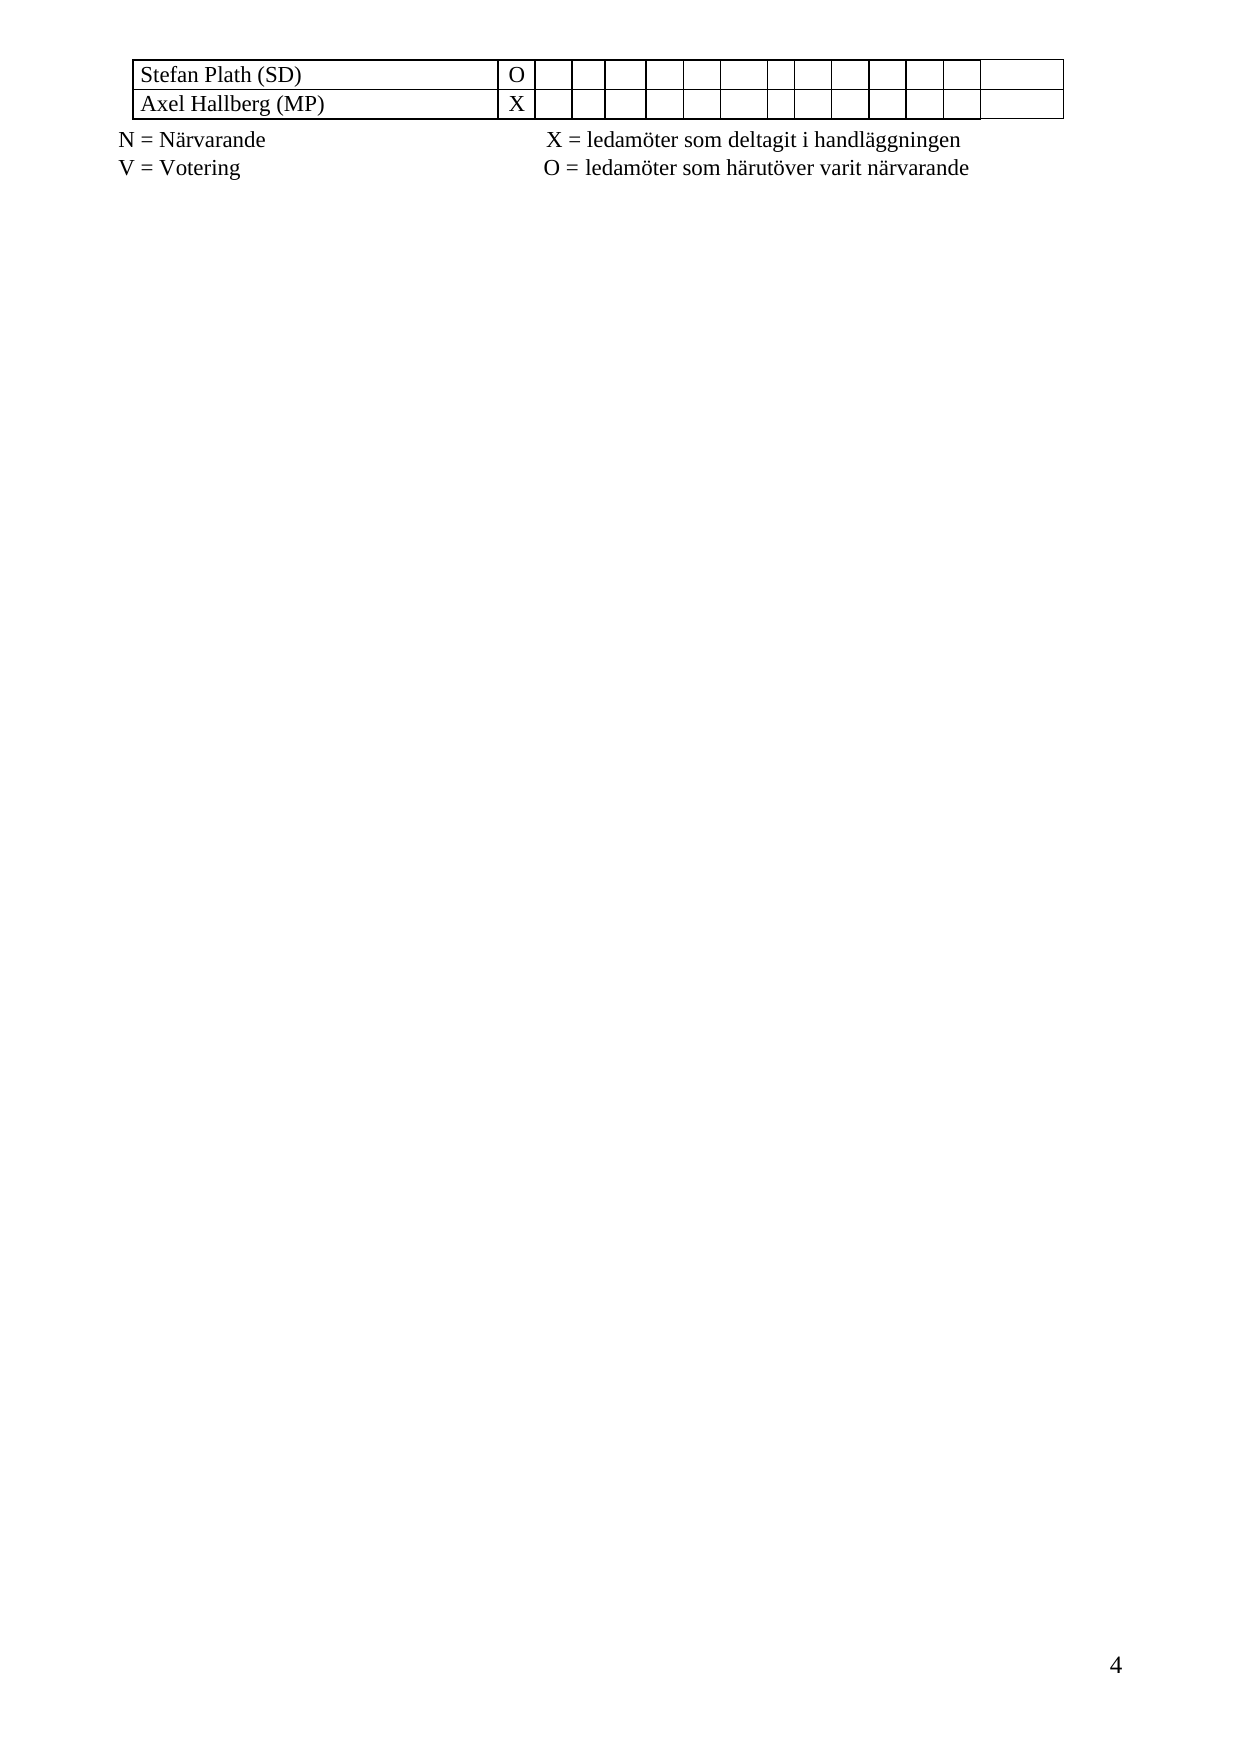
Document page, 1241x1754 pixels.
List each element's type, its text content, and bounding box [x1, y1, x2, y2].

table_cell [944, 61, 980, 89]
table_cell Stefan Plath (SD) [134, 61, 497, 89]
table_cell [795, 61, 831, 89]
table_cell [870, 61, 905, 89]
table_cell [684, 61, 720, 89]
table_cell [573, 90, 604, 118]
text N = Närvarande X = ledamöter som deltagit i handläggningen V = Votering O = ledamöter som härutöver varit närvarande [118, 126, 1122, 180]
table_cell [684, 90, 720, 118]
table_cell [606, 90, 645, 118]
table_cell [907, 90, 943, 118]
table_cell O [499, 61, 534, 89]
table_cell [832, 61, 868, 89]
table_cell Axel Hallberg (MP) [134, 90, 497, 118]
table_cell X [499, 90, 534, 118]
table_cell [907, 61, 943, 89]
table_cell [647, 61, 683, 89]
table_cell [981, 60, 1063, 89]
table_cell [536, 61, 571, 89]
table_cell [606, 61, 645, 89]
table_cell [768, 61, 794, 89]
table_cell [573, 61, 604, 89]
table_cell [768, 90, 794, 118]
table_cell [721, 90, 767, 118]
table_cell [870, 90, 905, 118]
table_cell [981, 90, 1063, 118]
table_cell [795, 90, 831, 118]
table_cell [832, 90, 868, 118]
table_cell [944, 90, 980, 118]
table_cell [536, 90, 571, 118]
table_cell [721, 61, 767, 89]
table_cell [647, 90, 683, 118]
